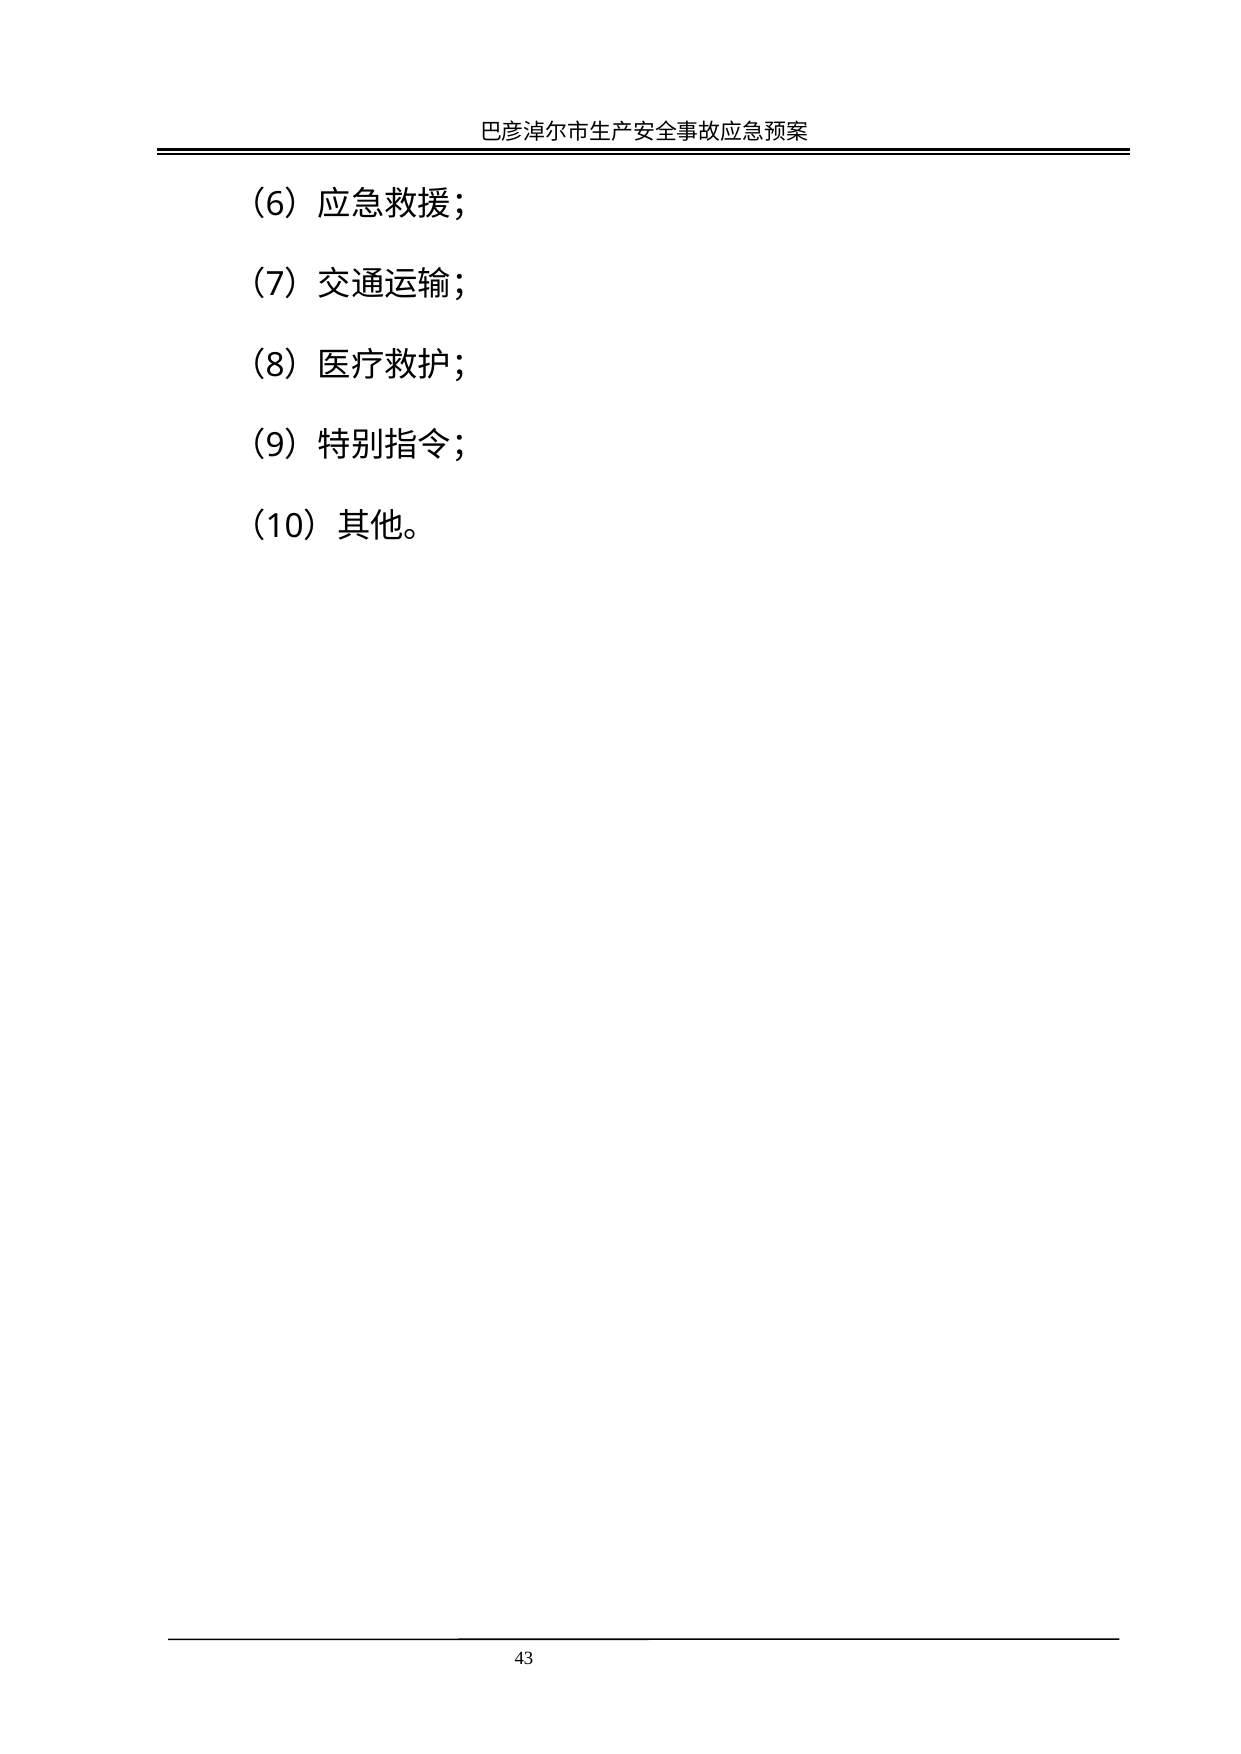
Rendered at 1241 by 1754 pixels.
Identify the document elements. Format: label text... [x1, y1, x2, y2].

text （9）特别指令； [165, 402, 1122, 482]
text （8）医疗救护； [165, 322, 1122, 402]
text （10）其他。 [165, 482, 1122, 563]
text （6）应急救援； [165, 161, 1122, 241]
text （7）交通运输； [165, 241, 1122, 322]
